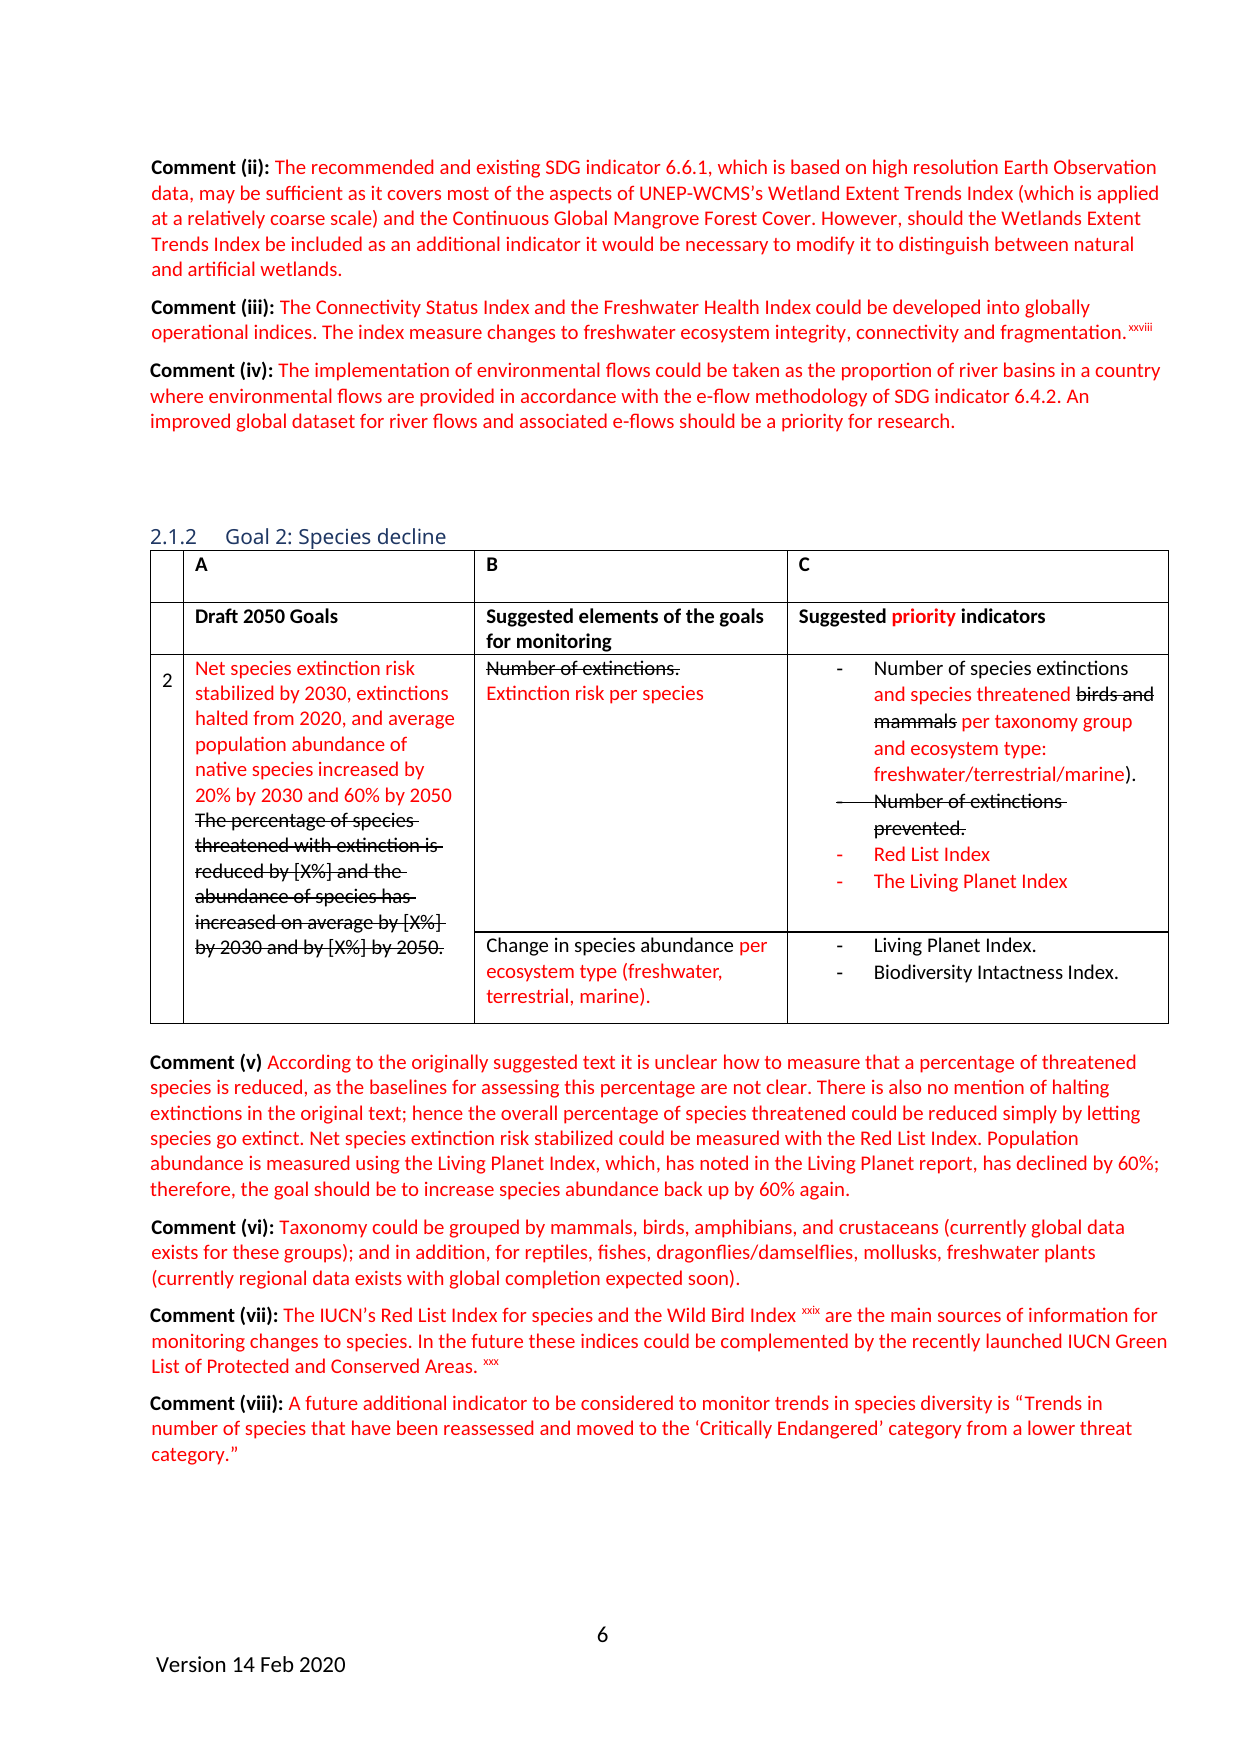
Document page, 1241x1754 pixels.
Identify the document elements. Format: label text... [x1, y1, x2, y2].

text Comment (iii): The Connectivity Status Index and the Freshwater Health Index could be developed into globally operational indices. The index measure changes to freshwater ecosystem integrity, connectivity and fragmentation. [151, 294, 1169, 345]
table_header [151, 551, 183, 602]
text Comment (viii): A future additional indicator to be considered to monitor trends in species diversity is “Trends in number of species that have been reassessed and moved to the ‘Critically Endangered’ category from a lower threat category.” [150, 1390, 1169, 1466]
table_cell Suggested priority indicators [788, 603, 1168, 654]
subtitle 2.1.2 Goal 2: Species decline [150, 522, 1050, 550]
table_header A [184, 551, 474, 602]
text Comment (vi): Taxonomy could be grouped by mammals, birds, amphibians, and crustaceans (currently global data exists for these groups); and in addition, for reptiles, fishes, dragonflies/damselflies, mollusks, freshwater plants (currently regional data exists with global completion expected soon). [151, 1214, 1169, 1290]
table_cell [151, 603, 183, 654]
table_header C [788, 551, 1168, 602]
text Comment (v) According to the originally suggested text it is unclear how to measure that a percentage of threatened species is reduced, as the baselines for assessing this percentage are not clear. There is also no mention of halting extinctions in the original text; hence the overall percentage of species threatened could be reduced simply by letting species go extinct. Net species extinction risk stabilized could be measured with the Red List Index. Population abundance is measured using the Living Planet Index, which, has noted in the Living Planet report, has declined by 60%; therefore, the goal should be to increase species abundance back up by 60% again. [150, 1049, 1169, 1201]
text Comment (vii): The IUCN’s Red List Index for species and the Wild Bird Index are the main sources of information for monitoring changes to species. In the future these indices could be complemented by the recently launched IUCN Green List of Protected and Conserved Areas. [150, 1303, 1169, 1379]
table_header B [475, 551, 787, 602]
table_cell Number of species extinctions and species threatened birds and mammals per taxonomy group and ecosystem type: freshwater/terrestrial/marine). Number of extinctions prevented. Red List Index The Living Planet Index [788, 655, 1168, 931]
table_cell Living Planet Index. Biodiversity Intactness Index. [788, 933, 1168, 1022]
table_cell Net species extinction risk stabilized by 2030, extinctions halted from 2020, and average population abundance of native species increased by 20% by 2030 and 60% by 2050 The percentage of species threatened with extinction is reduced by [X%] and the abundance of species has increased on average by [X%] by 2030 and by [X%] by 2050. [184, 655, 474, 1022]
text Comment (iv): The implementation of environmental flows could be taken as the proportion of river basins in a country where environmental flows are provided in accordance with the e-flow methodology of SDG indicator 6.4.2. An improved global dataset for river flows and associated e-flows should be a priority for research. [150, 357, 1169, 434]
table_cell Number of extinctions. Extinction risk per species [475, 655, 787, 931]
text Comment (ii): The recommended and existing SDG indicator 6.6.1, which is based on high resolution Earth Observation data, may be sufficient as it covers most of the aspects of UNEP-WCMS’s Wetland Extent Trends Index (which is applied at a relatively coarse scale) and the Continuous Global Mangrove Forest Cover. However, should the Wetlands Extent Trends Index be included as an additional indicator it would be necessary to modify it to distinguish between natural and artificial wetlands. [151, 154, 1169, 282]
table_cell Suggested elements of the goals for monitoring [475, 603, 787, 654]
table_cell 2 [151, 655, 183, 1022]
table_cell Draft 2050 Goals [184, 603, 474, 654]
table_cell Change in species abundance per ecosystem type (freshwater, terrestrial, marine). [475, 933, 787, 1022]
